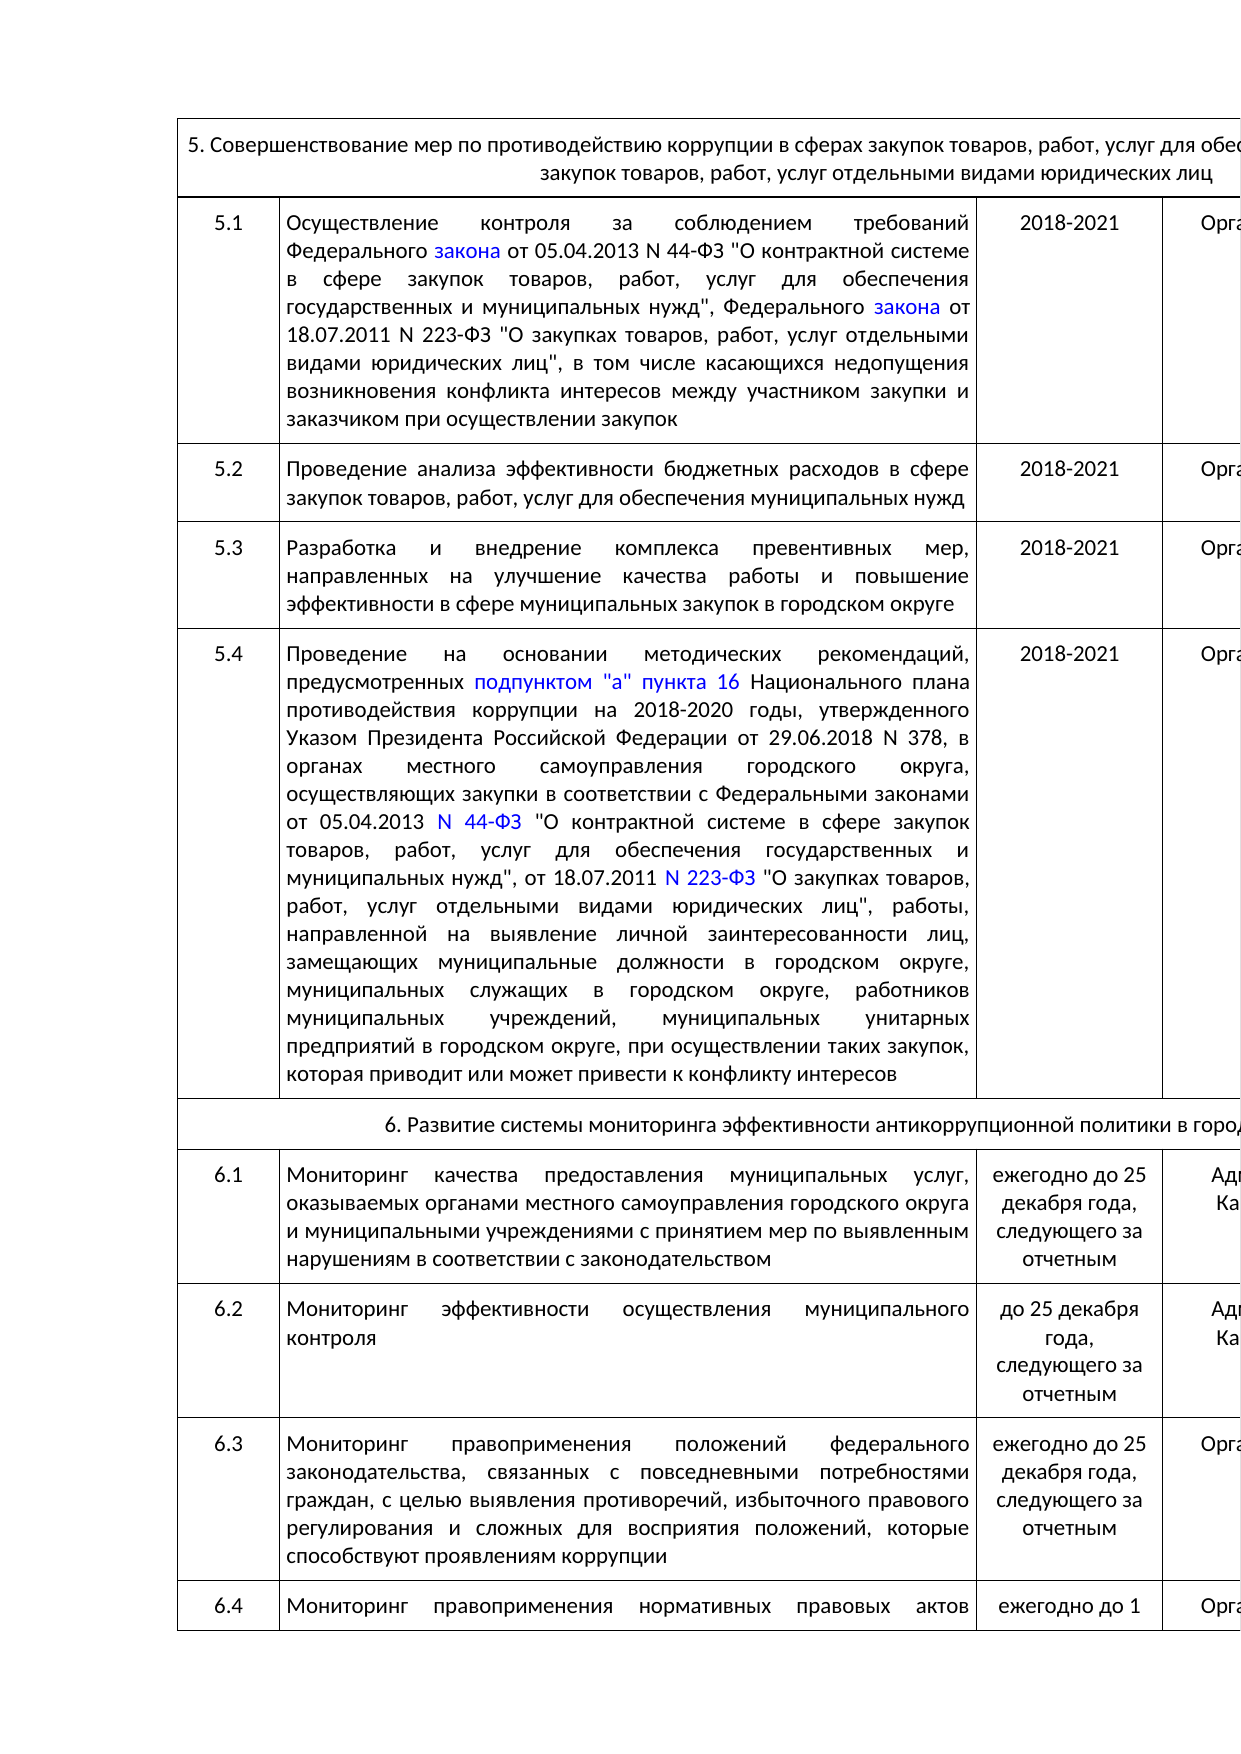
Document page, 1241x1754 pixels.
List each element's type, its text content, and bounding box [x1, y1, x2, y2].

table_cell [280, 1581, 976, 1630]
table_cell Органы местного самоуправления городского округа [1163, 198, 1240, 443]
table_cell 2018-2021 [977, 522, 1162, 628]
table_cell Органы местного самоуправления городского округа [1163, 629, 1240, 1098]
table_cell Органы местного самоуправления городского округа [1163, 1418, 1240, 1580]
table_cell Мониторинг эффективности осуществления муниципального контроля [280, 1284, 976, 1417]
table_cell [1163, 1581, 1240, 1630]
table_cell Мониторинг правоприменения положений федерального законодательства, связанных с повседневными потребностями граждан, с целью выявления противоречий, избыточного правового регулирования и сложных для восприятия положений, которые способствуют проявлениям коррупции [280, 1418, 976, 1580]
table_cell Администрация Петропавловск-Камчатского городского округа [1163, 1150, 1240, 1283]
table_cell 6.1 [178, 1150, 279, 1283]
table_cell Администрация Петропавловск-Камчатского городского округа [1163, 1284, 1240, 1417]
table_cell 5.4 [178, 629, 279, 1098]
table_cell Проведение на основании методических рекомендаций, предусмотренных подпунктом "а" пункта 16 Национального плана противодействия коррупции на 2018-2020 годы, утвержденного Указом Президента Российской Федерации от 29.06.2018 N 378, в органах местного самоуправления городского округа, осуществляющих закупки в соответствии с Федеральными законами от 05.04.2013 N 44-ФЗ "О контрактной системе в сфере закупок товаров, работ, услуг для обеспечения государственных и муниципальных нужд", от 18.07.2011 N 223-ФЗ "О закупках товаров, работ, услуг отдельными видами юридических лиц", работы, направленной на выявление личной заинтересованности лиц, замещающих муниципальные должности в городском округе, муниципальных служащих в городском округе, работников муниципальных учреждений, муниципальных унитарных предприятий в городском округе, при осуществлении таких закупок, которая приводит или может привести к конфликту интересов [280, 629, 976, 1098]
table_cell 5. Совершенствование мер по противодействию коррупции в сферах закупок товаров, работ, услуг для обеспечения муниципальных нужд и закупок товаров, работ, услуг отдельными видами юридических лиц [178, 119, 1240, 196]
table_cell 2018-2021 [977, 629, 1162, 1098]
table_cell 5.1 [178, 198, 279, 443]
table_cell 6. Развитие системы мониторинга эффективности антикоррупционной политики в городском округе [178, 1099, 1240, 1148]
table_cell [977, 1581, 1162, 1630]
table_cell Проведение анализа эффективности бюджетных расходов в сфере закупок товаров, работ, услуг для обеспечения муниципальных нужд [280, 444, 976, 521]
table_cell 5.3 [178, 522, 279, 628]
table_cell Мониторинг качества предоставления муниципальных услуг, оказываемых органами местного самоуправления городского округа и муниципальными учреждениями с принятием мер по выявленным нарушениям в соответствии с законодательством [280, 1150, 976, 1283]
table_cell Осуществление контроля за соблюдением требований Федерального закона от 05.04.2013 N 44-ФЗ "О контрактной системе в сфере закупок товаров, работ, услуг для обеспечения государственных и муниципальных нужд", Федерального закона от 18.07.2011 N 223-ФЗ "О закупках товаров, работ, услуг отдельными видами юридических лиц", в том числе касающихся недопущения возникновения конфликта интересов между участником закупки и заказчиком при осуществлении закупок [280, 198, 976, 443]
table_cell Органы местного самоуправления городского округа [1163, 444, 1240, 521]
table_cell 5.2 [178, 444, 279, 521]
table_cell 6.3 [178, 1418, 279, 1580]
table_cell Органы местного самоуправления городского округа [1163, 522, 1240, 628]
table_cell 6.2 [178, 1284, 279, 1417]
table_cell Разработка и внедрение комплекса превентивных мер, направленных на улучшение качества работы и повышение эффективности в сфере муниципальных закупок в городском округе [280, 522, 976, 628]
table_cell 6.4 [178, 1581, 279, 1630]
table_cell 2018-2021 [977, 198, 1162, 443]
table_cell ежегодно до 25 декабря года, следующего за отчетным [977, 1150, 1162, 1283]
table_cell 2018-2021 [977, 444, 1162, 521]
table_cell до 25 декабря года, следующего за отчетным [977, 1284, 1162, 1417]
table_cell ежегодно до 25 декабря года, следующего за отчетным [977, 1418, 1162, 1580]
